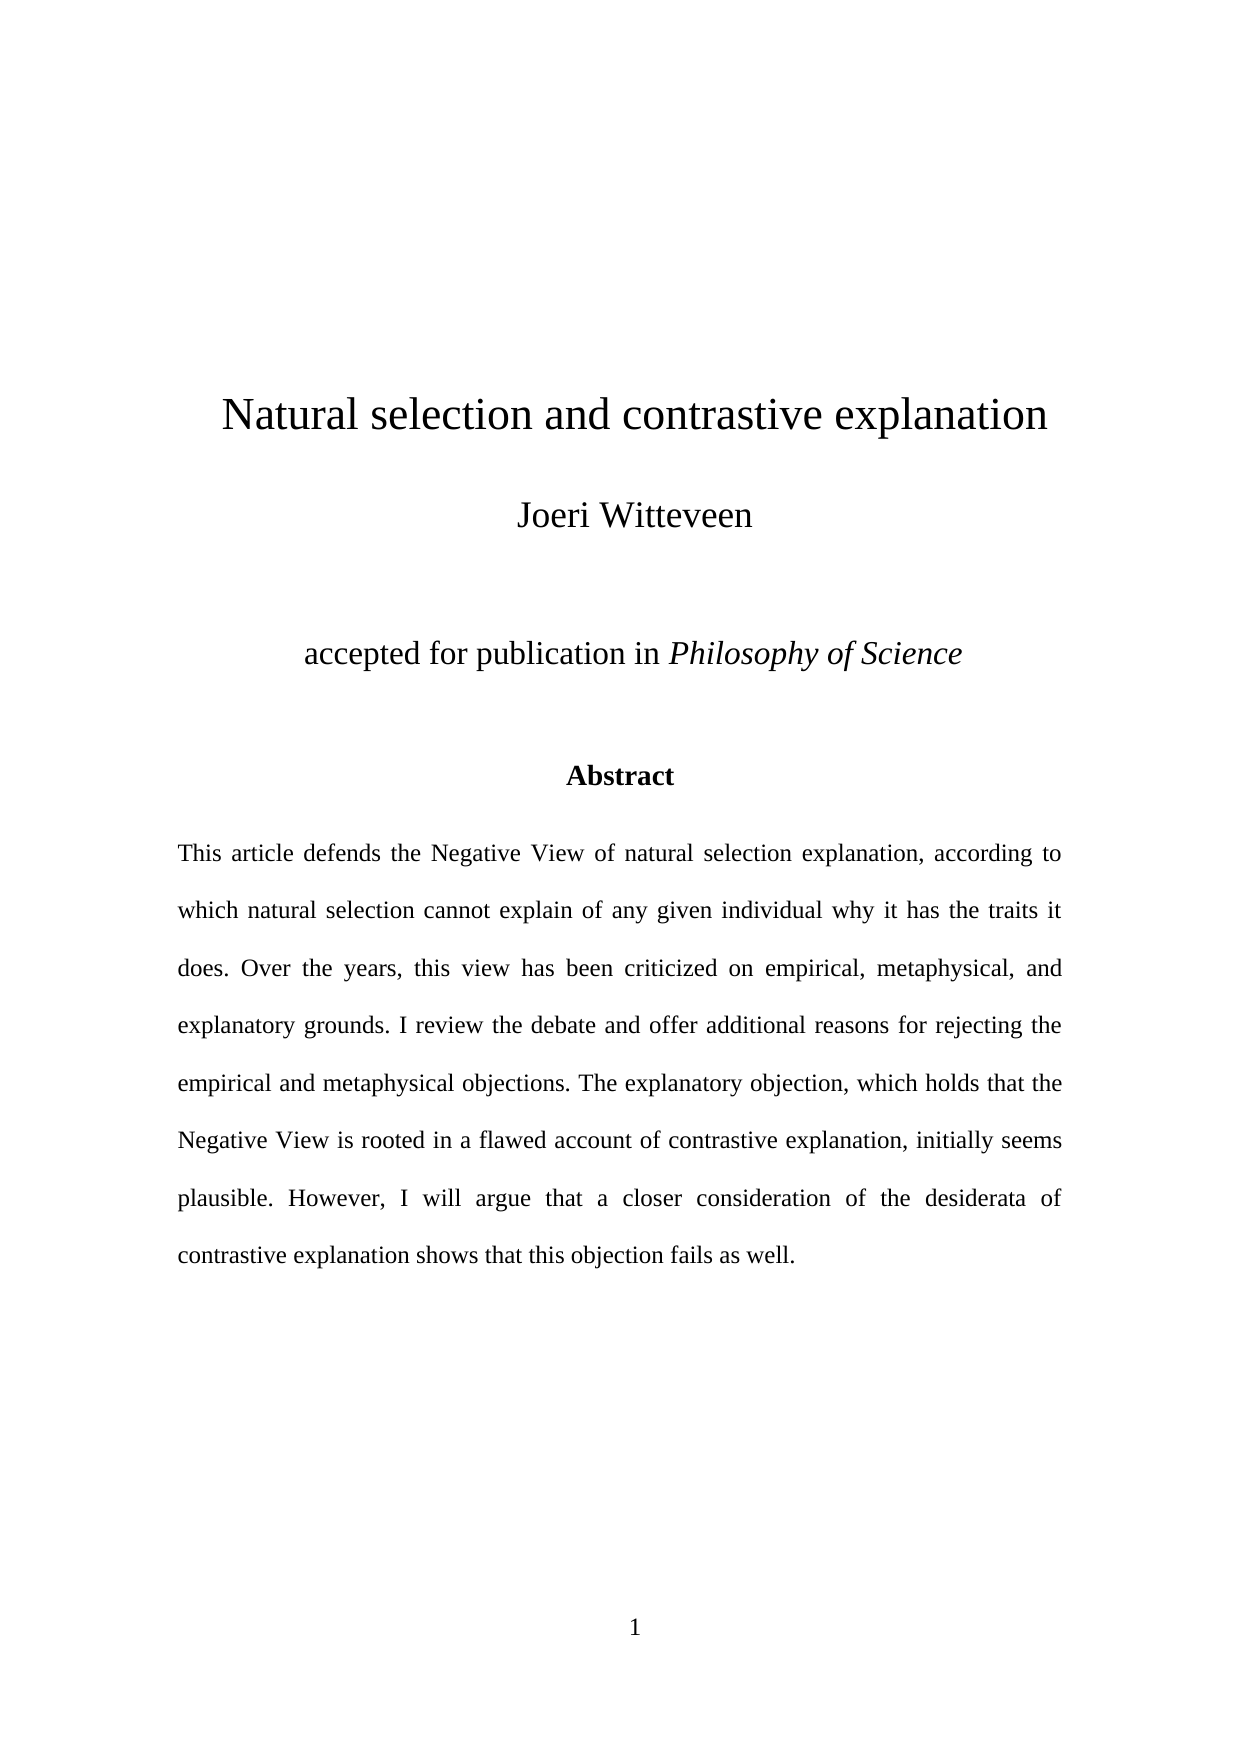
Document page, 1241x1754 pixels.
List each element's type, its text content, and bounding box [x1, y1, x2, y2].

text accepted for publication in Philosophy of Science [177, 634, 1063, 672]
text Abstract [177, 758, 1063, 792]
text Joeri Witteveen [177, 492, 1063, 535]
title Natural selection and contrastive explanation [177, 387, 1063, 439]
text This article defends the Negative View of natural selection explanation, according to which natural selection cannot explain of any given individual why it has the traits it does. Over the years, this view has been criticized on empirical, metaphysical, and explanatory grounds. I review the debate and offer additional reasons for rejecting the empirical and metaphysical objections. The explanatory objection, which holds that the Negative View is rooted in a flawed account of contrastive explanation, initially seems plausible. However, I will argue that a closer consideration of the desiderata of contrastive explanation shows that this objection fails as well. [177, 838, 1063, 1269]
